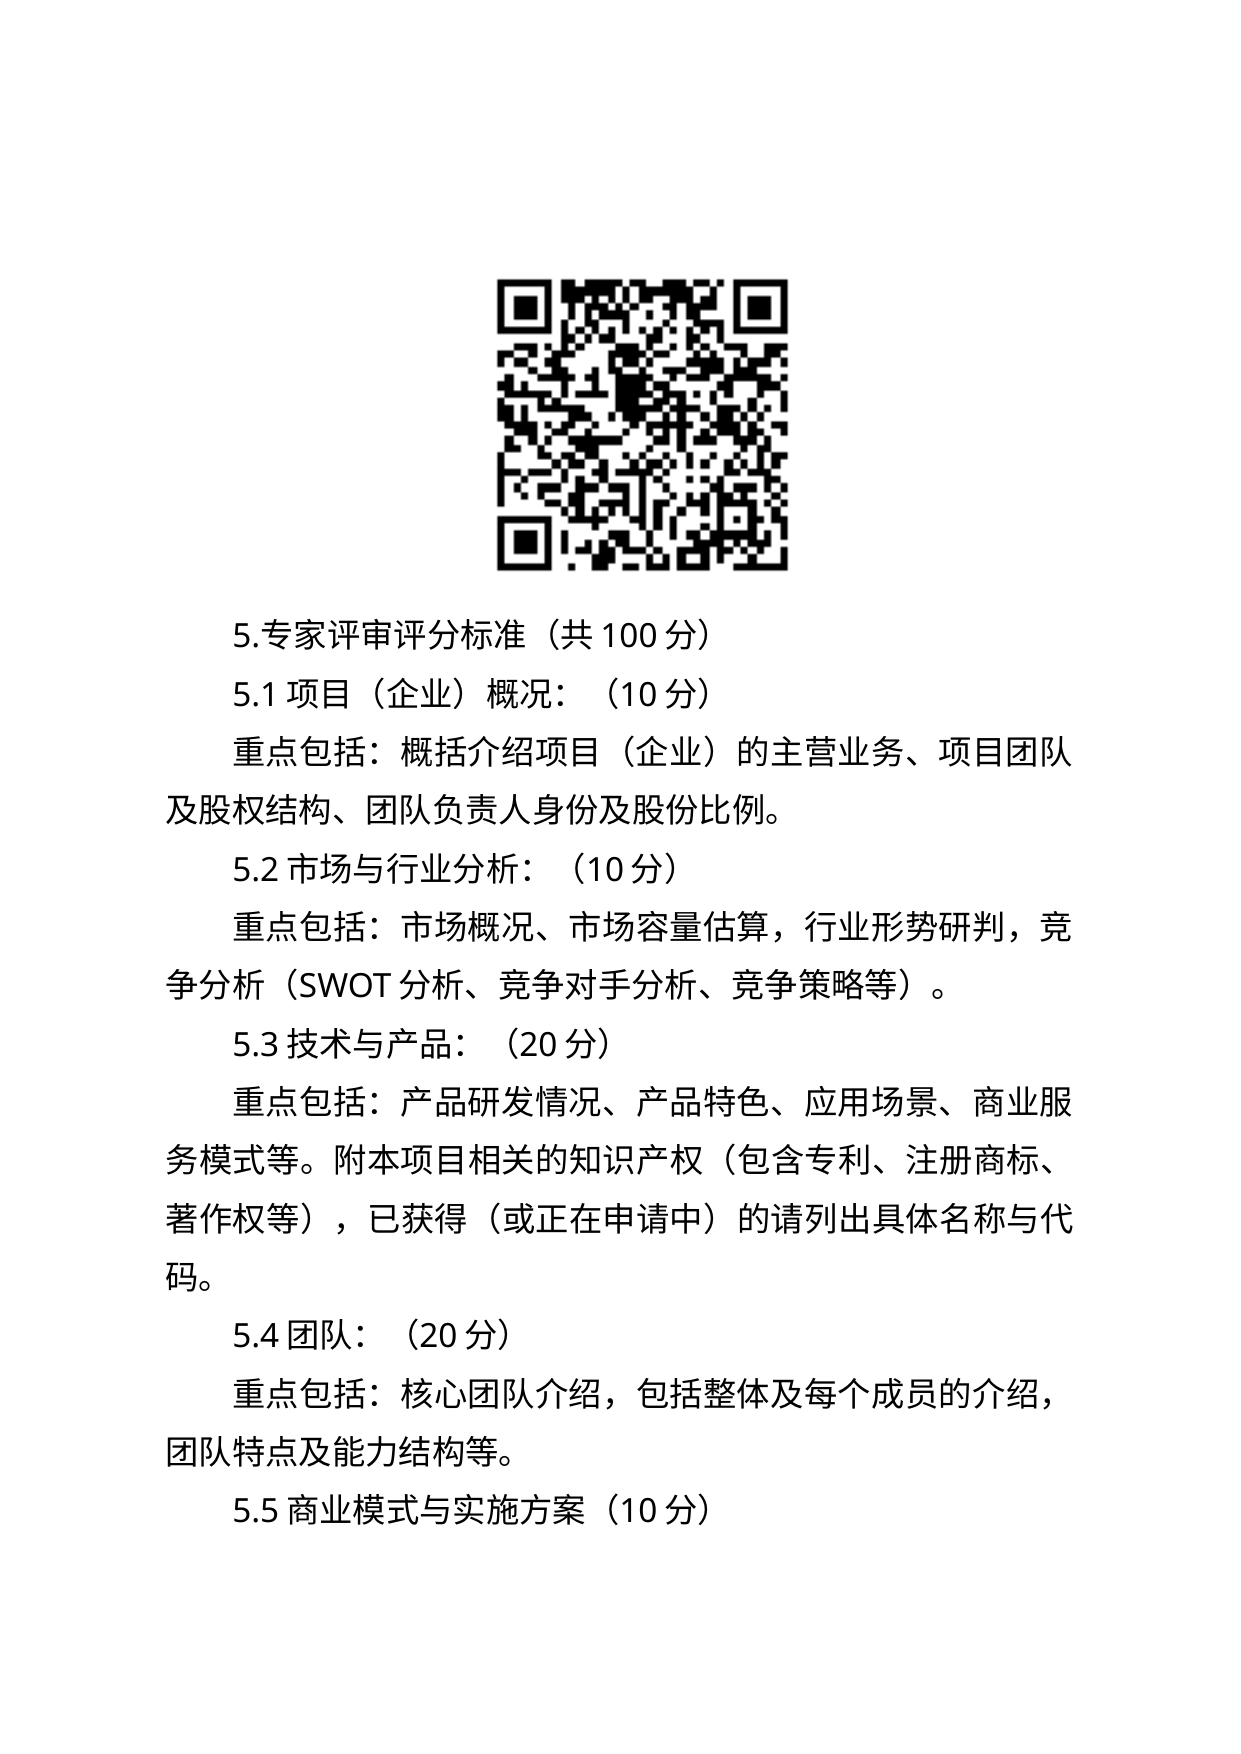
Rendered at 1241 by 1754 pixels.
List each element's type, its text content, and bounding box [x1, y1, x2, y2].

text 5.1项目（企业）概况：（10分） [165, 659, 1075, 718]
text 5.2市场与行业分析：（10分） [165, 834, 1075, 893]
text 重点包括：市场概况、市场容量估算，行业形势研判，竞争分析（SWOT分析、竞争对手分析、竞争策略等）。 [165, 893, 1075, 1009]
text 5.专家评审评分标准（共100分） [165, 601, 1075, 659]
picture [465, 248, 819, 602]
text 5.5商业模式与实施方案（10分） [165, 1476, 1075, 1534]
text 5.3技术与产品：（20分） [165, 1009, 1075, 1068]
text 重点包括：核心团队介绍，包括整体及每个成员的介绍，团队特点及能力结构等。 [165, 1359, 1075, 1476]
text 重点包括：概括介绍项目（企业）的主营业务、项目团队及股权结构、团队负责人身份及股份比例。 [165, 718, 1075, 834]
text 重点包括：产品研发情况、产品特色、应用场景、商业服务模式等。附本项目相关的知识产权（包含专利、注册商标、著作权等），已获得（或正在申请中）的请列出具体名称与代码。 [165, 1068, 1075, 1301]
text 5.4团队：（20分） [165, 1301, 1075, 1359]
